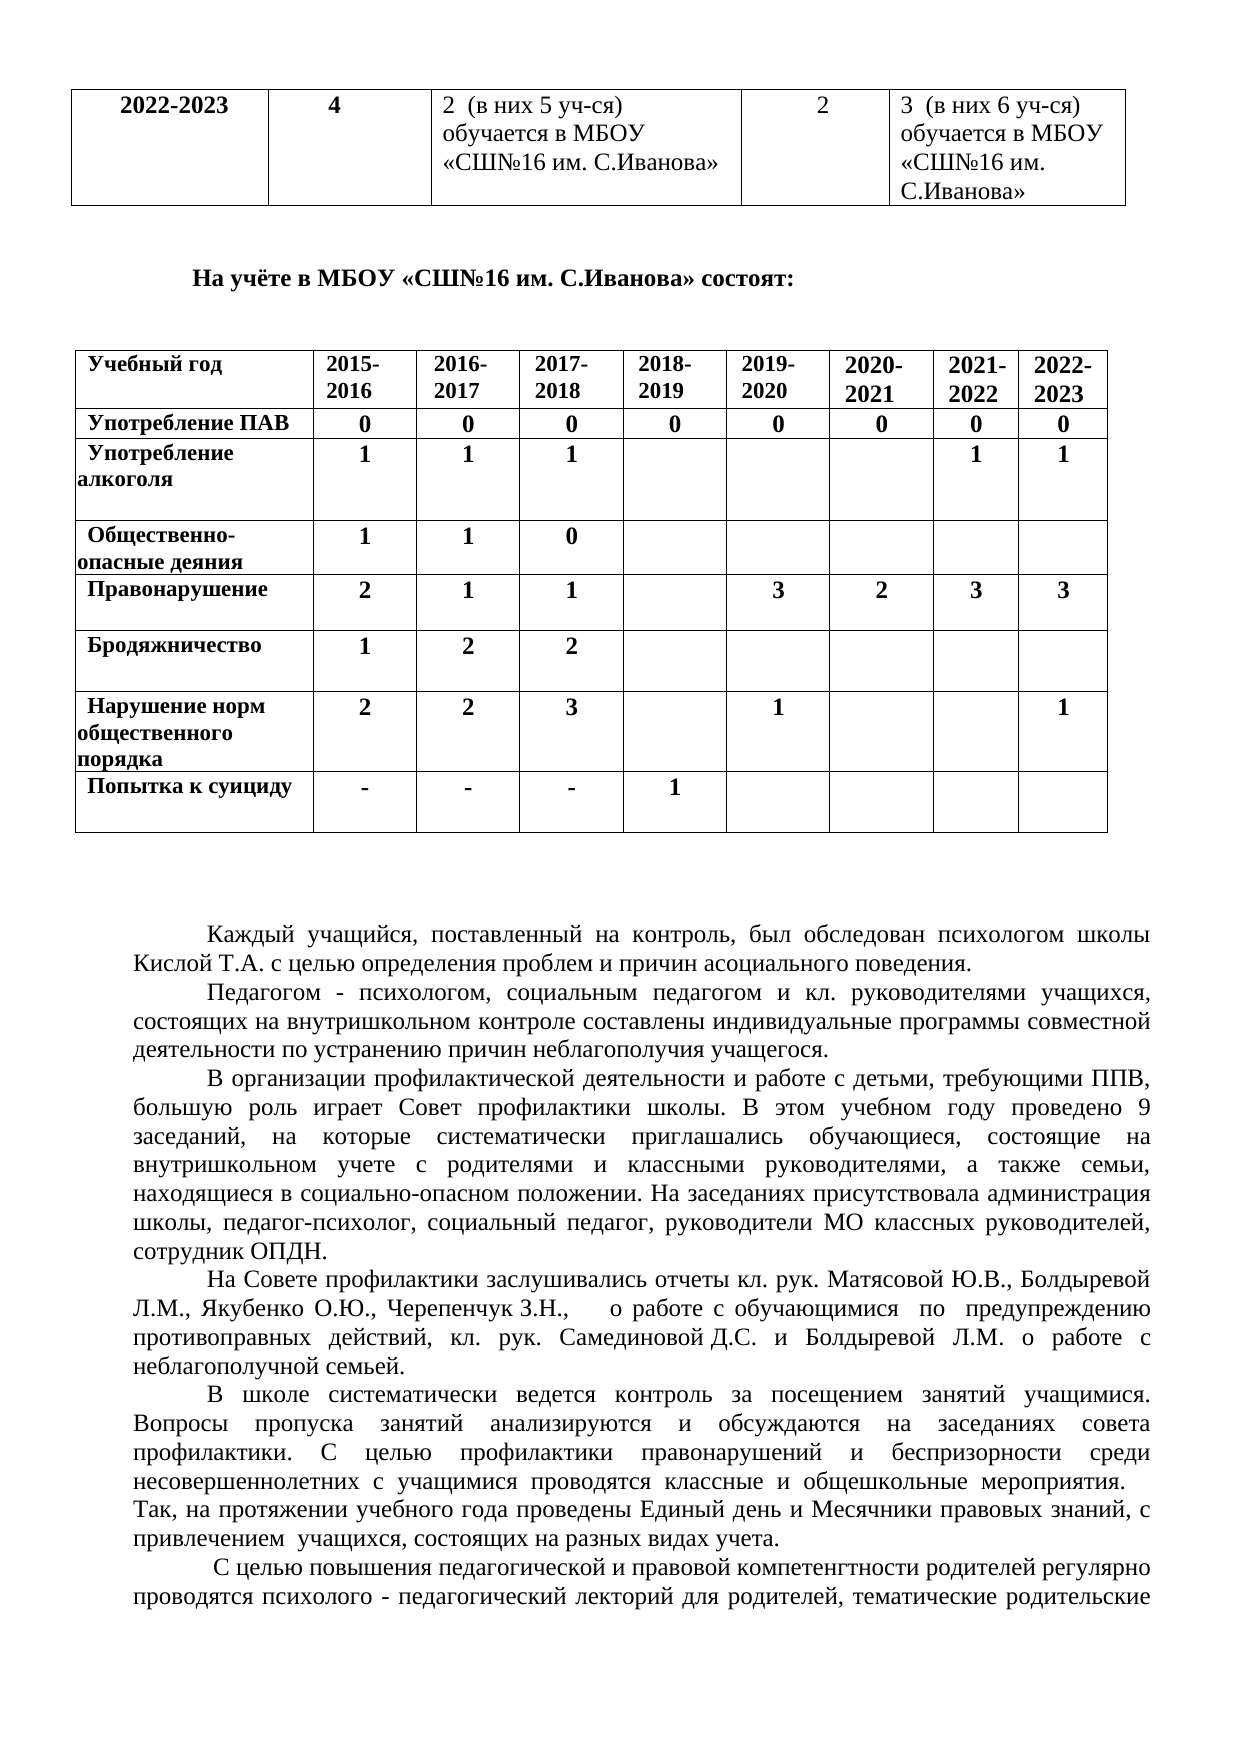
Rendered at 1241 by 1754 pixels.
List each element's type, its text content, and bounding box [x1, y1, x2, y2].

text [133, 1552, 1152, 1609]
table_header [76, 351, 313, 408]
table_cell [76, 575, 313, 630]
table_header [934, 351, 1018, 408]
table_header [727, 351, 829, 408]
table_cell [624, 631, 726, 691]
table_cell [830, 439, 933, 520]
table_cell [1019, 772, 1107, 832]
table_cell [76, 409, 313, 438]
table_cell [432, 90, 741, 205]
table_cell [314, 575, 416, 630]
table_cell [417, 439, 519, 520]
text На Совете профилактики заслушивались отчеты кл. рук. Матясовой Ю.В., Болдыревой Л.М., Якубенко О.Ю., Черепенчук З.Н., о работе с обучающимися по предупреждению противоправных действий, кл. рук. Самединовой Д.С. и Болдыревой Л.М. о работе с неблагополучной семьей. [133, 1264, 1152, 1379]
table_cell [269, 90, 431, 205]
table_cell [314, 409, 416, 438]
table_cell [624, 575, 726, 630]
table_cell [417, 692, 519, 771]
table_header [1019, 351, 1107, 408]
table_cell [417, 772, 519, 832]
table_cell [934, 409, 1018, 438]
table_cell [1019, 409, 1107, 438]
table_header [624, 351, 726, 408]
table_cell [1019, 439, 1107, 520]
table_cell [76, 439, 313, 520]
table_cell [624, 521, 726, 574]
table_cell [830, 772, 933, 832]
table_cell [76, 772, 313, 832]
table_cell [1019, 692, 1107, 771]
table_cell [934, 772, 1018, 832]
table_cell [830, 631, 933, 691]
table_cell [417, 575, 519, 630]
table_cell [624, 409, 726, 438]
text Педагогом - психологом, социальным педагогом и кл. руководителями учащихся, состоящих на внутришкольном контроле составлены индивидуальные программы совместной деятельности по устранению причин неблагополучия учащегося. [133, 977, 1152, 1063]
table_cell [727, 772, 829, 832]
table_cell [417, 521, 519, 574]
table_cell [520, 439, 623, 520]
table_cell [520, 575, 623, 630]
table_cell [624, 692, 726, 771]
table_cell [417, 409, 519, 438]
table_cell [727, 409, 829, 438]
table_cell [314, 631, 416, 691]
text Каждый учащийся, поставленный на контроль, был обследован психологом школы Кислой Т.А. с целью определения проблем и причин асоциального поведения. [133, 919, 1152, 977]
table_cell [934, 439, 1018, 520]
text На учёте в МБОУ «СШ№16 им. С.Иванова» состоят: [192, 263, 1152, 292]
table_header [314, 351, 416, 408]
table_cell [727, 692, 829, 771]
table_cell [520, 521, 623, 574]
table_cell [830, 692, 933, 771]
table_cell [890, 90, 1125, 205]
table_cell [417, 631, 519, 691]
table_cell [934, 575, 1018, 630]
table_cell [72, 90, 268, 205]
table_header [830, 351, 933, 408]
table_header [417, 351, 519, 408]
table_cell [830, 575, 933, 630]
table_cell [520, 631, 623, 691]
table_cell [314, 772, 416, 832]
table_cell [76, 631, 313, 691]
text В организации профилактической деятельности и работе с детьми, требующими ППВ, большую роль играет Совет профилактики школы. В этом учебном году проведено 9 заседаний, на которые систематически приглашались обучающиеся, состоящие на внутришкольном учете с родителями и классными руководителями, а также семьи, находящиеся в социально-опасном положении. На заседаниях присутствовала администрация школы, педагог-психолог, социальный педагог, руководители МО классных руководителей, сотрудник ОПДН. [133, 1063, 1152, 1264]
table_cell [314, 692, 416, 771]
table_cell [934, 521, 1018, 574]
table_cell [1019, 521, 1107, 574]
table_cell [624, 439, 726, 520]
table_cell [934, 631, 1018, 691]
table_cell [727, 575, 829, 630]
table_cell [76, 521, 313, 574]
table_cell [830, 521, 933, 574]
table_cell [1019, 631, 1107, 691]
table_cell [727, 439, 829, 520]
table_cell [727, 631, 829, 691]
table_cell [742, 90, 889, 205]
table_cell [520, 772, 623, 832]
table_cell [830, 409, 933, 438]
text В школе систематически ведется контроль за посещением занятий учащимися. Вопросы пропуска занятий анализируются и обсуждаются на заседаниях совета профилактики. С целью профилактики правонарушений и беспризорности среди несовершеннолетних с учащимися проводятся классные и общешкольные мероприятия. Так, на протяжении учебного года проведены Единый день и Месячники правовых знаний, с привлечением учащихся, состоящих на разных видах учета. [133, 1379, 1152, 1552]
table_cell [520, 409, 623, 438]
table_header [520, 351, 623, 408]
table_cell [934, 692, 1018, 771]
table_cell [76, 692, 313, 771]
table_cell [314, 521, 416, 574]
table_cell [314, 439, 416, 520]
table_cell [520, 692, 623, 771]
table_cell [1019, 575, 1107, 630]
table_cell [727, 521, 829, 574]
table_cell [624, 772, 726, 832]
